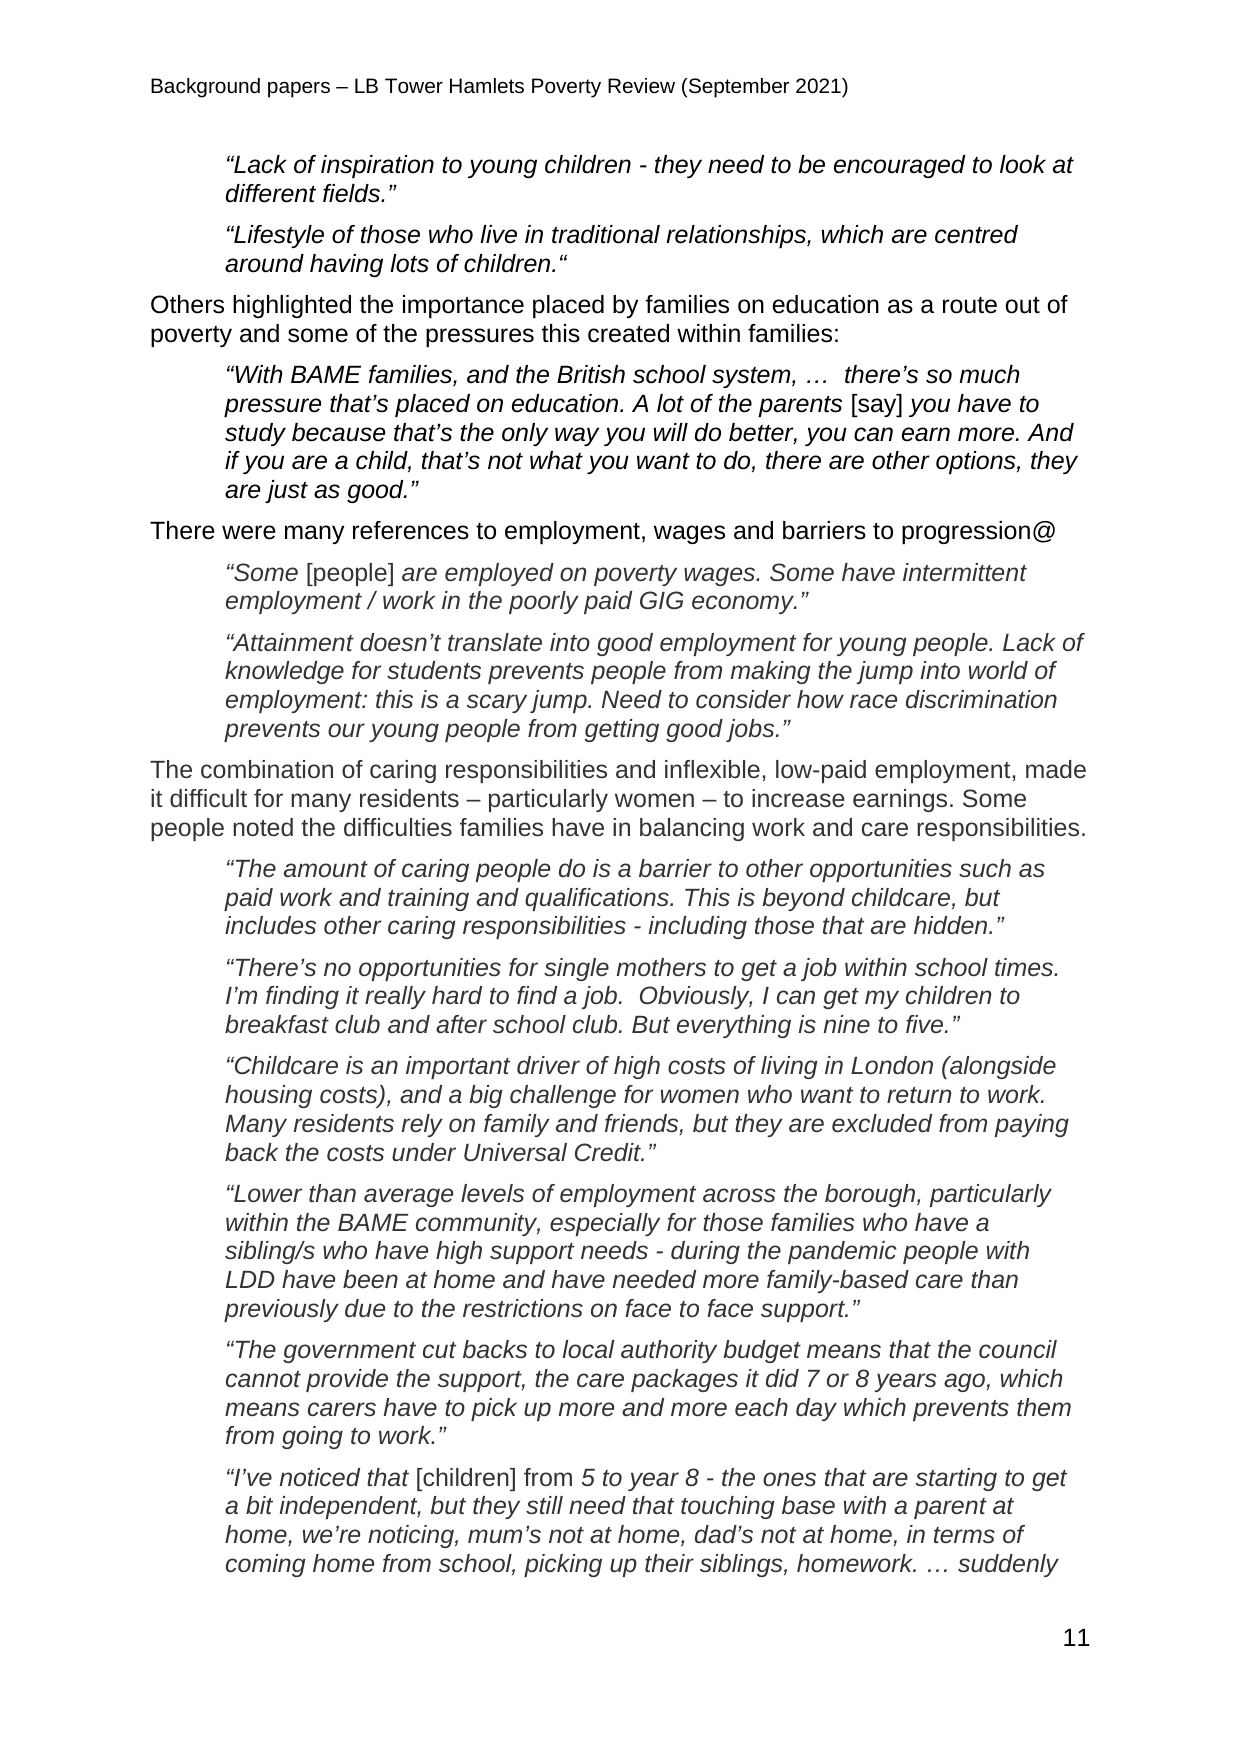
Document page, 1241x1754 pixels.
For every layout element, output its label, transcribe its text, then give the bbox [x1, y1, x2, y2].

text “Some [people] are employed on poverty wages. Some have intermittent employment / work in the poorly paid GIG economy.” [225, 557, 1090, 615]
text There were many references to employment, wages and barriers to progression@ [150, 516, 1090, 545]
text “Attainment doesn’t translate into good employment for young people. Lack of knowledge for students prevents people from making the jump into world of employment: this is a scary jump. Need to consider how race discrimination prevents our young people from getting good jobs.” [225, 627, 1090, 742]
text “There’s no opportunities for single mothers to get a job within school times. I’m finding it really hard to find a job. Obviously, I can get my children to breakfast club and after school club. But everything is nine to five.” [225, 952, 1090, 1039]
list “Childcare is an important driver of high costs of living in London (alongside housing costs), and a big challenge for women who want to return to work. Many residents rely on family and friends, but they are excluded from paying back the costs under Universal Credit.” [225, 1051, 1090, 1166]
text The combination of caring responsibilities and inflexible, low-paid employment, made it difficult for many residents – particularly women – to increase earnings. Some people noted the difficulties families have in balancing work and care responsibilities. [150, 755, 1090, 841]
text “The government cut backs to local authority budget means that the council cannot provide the support, the care packages it did 7 or 8 years ago, which means carers have to pick up more and more each day which prevents them from going to work.” [225, 1335, 1090, 1450]
text “Lower than average levels of employment across the borough, particularly within the BAME community, especially for those families who have a sibling/s who have high support needs - during the pandemic people with LDD have been at home and have needed more family-based care than previously due to the restrictions on face to face support.” [225, 1179, 1090, 1322]
text “Lifestyle of those who live in traditional relationships, which are centred around having lots of children.“ [225, 220, 1090, 277]
text “With BAME families, and the British school system, … there’s so much pressure that’s placed on education. A lot of the parents [say] you have to study because that’s the only way you will do better, you can earn more. And if you are a child, that’s not what you want to do, there are other options, they are just as good.” [225, 360, 1090, 504]
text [225, 1462, 1090, 1577]
text “The amount of caring people do is a barrier to other opportunities such as paid work and training and qualifications. This is beyond childcare, but includes other caring responsibilities - including those that are hidden.” [225, 854, 1090, 940]
text Others highlighted the importance placed by families on education as a route out of poverty and some of the pressures this created within families: [150, 290, 1090, 347]
text “Lack of inspiration to young children - they need to be encouraged to look at different fields.” [225, 150, 1090, 207]
